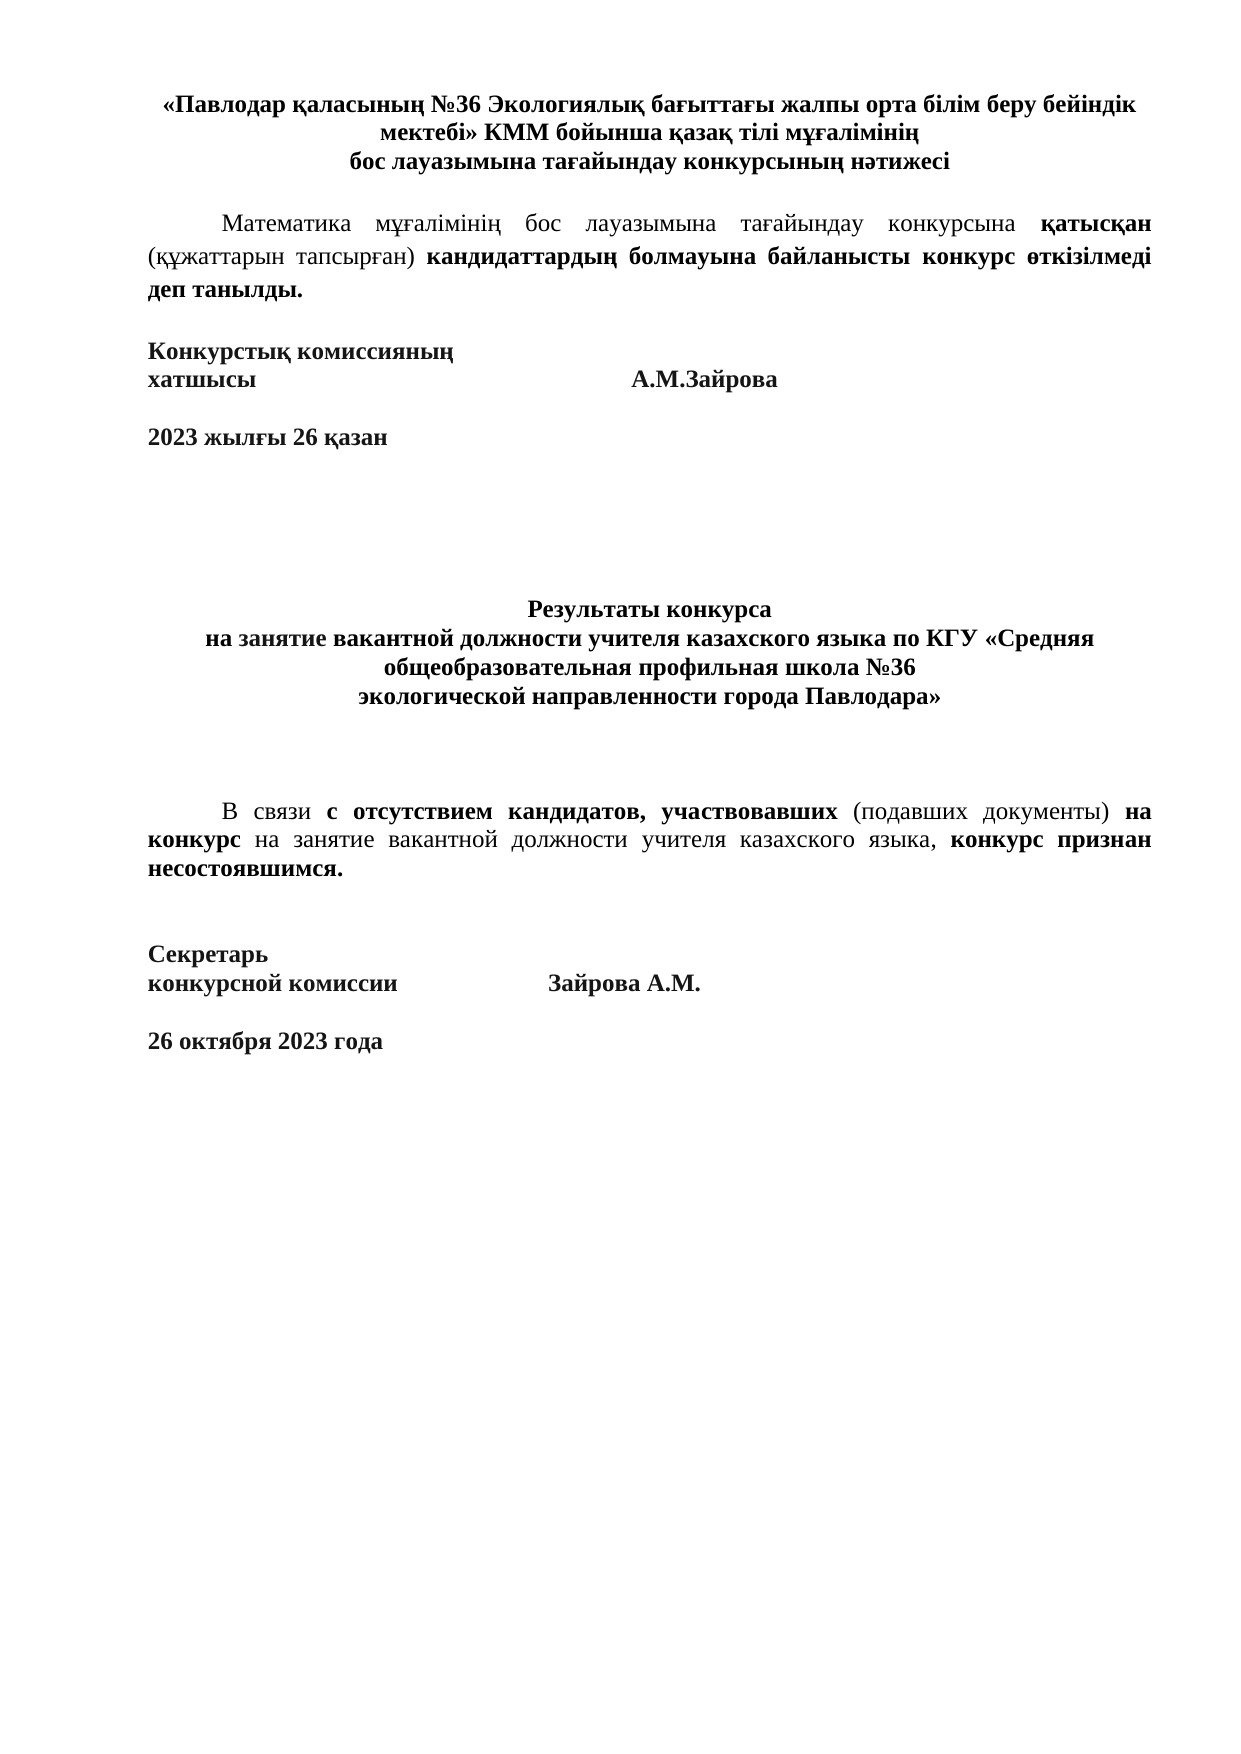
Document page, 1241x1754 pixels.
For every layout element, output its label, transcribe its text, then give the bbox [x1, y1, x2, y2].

text экологической направленности города Павлодара» [148, 681, 1152, 709]
text на занятие вакантной должности учителя казахского языка по КГУ «Средняя общеобразовательная профильная школа №36 [148, 623, 1152, 681]
text Результаты конкурса [148, 594, 1152, 623]
text Математика мұғалімінің бос лауазымына тағайындау конкурсына қатысқан (құжаттарын тапсырған) кандидаттардың болмауына байланысты конкурс өткізілмеді деп танылды. [148, 208, 1152, 303]
text хатшысы А.М.Зайрова [148, 364, 1152, 393]
text бос лауазымына тағайындау конкурсының нәтижесі [148, 146, 1152, 175]
text 26 октября 2023 года [148, 1026, 1152, 1054]
text Секретарь [148, 939, 1152, 968]
text «Павлодар қаласының №36 Экологиялық бағыттағы жалпы орта білім беру бейіндік мектебі» КММ бойынша қазақ тілі мұғалімінің [148, 89, 1152, 146]
text В связи с отсутствием кандидатов, участвовавших (подавших документы) на конкурс на занятие вакантной должности учителя казахского языка, конкурс признан несостоявшимся. [148, 796, 1152, 882]
text 2023 жылғы 26 қазан [148, 422, 1152, 451]
text Конкурстық комиссияның [148, 336, 1152, 364]
text конкурсной комиссии Зайрова А.М. [148, 968, 1152, 997]
